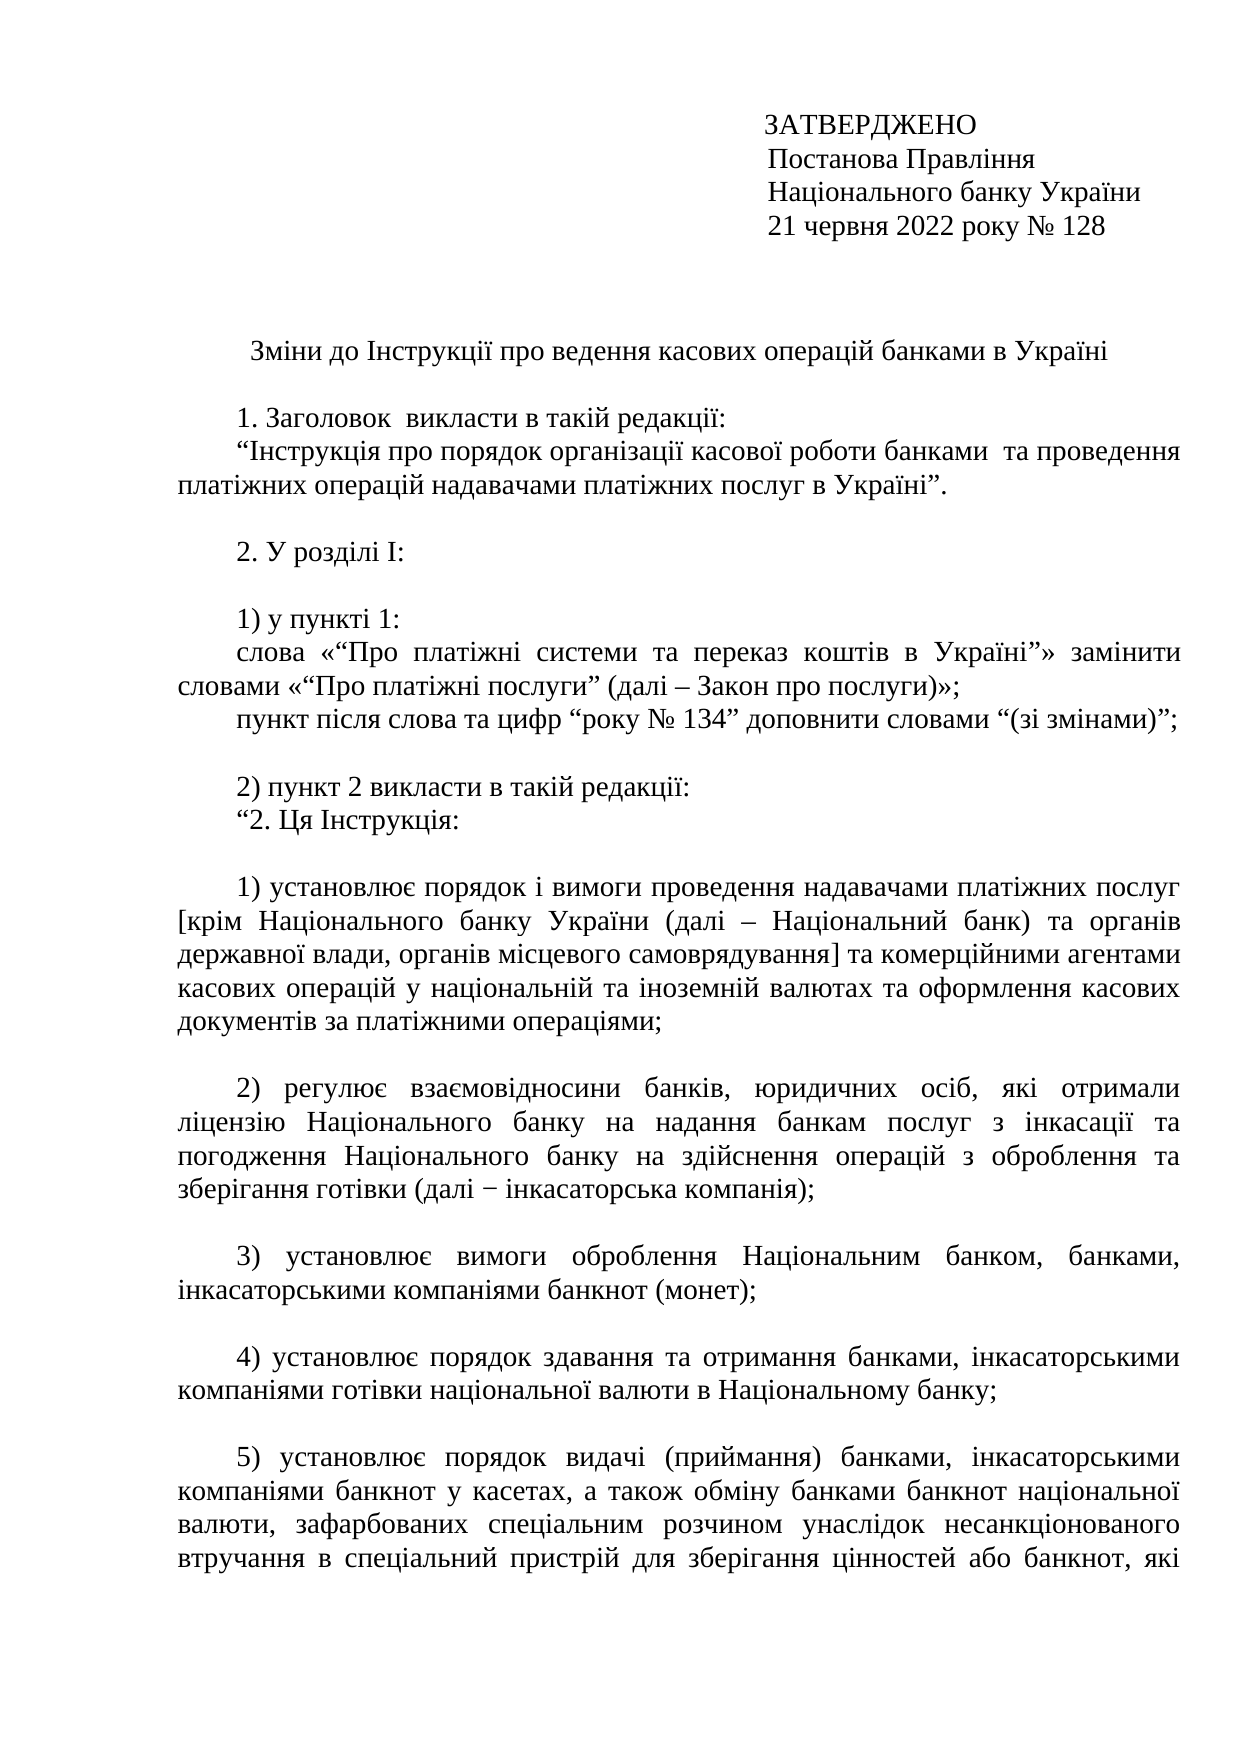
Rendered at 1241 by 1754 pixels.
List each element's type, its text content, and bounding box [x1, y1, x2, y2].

text 2) регулює взаємовідносини банків, юридичних осіб, які отримали ліцензію Національного банку на надання банкам послуг з інкасації та погодження Національного банку на здійснення операцій з оброблення та зберігання готівки (далі − інкасаторська компанія); [177, 1071, 1181, 1205]
text 1. Заголовок викласти в такій редакції: [177, 400, 1181, 433]
text 3) установлює вимоги оброблення Національним банком, банками, інкасаторськими компаніями банкнот (монет); [177, 1238, 1181, 1305]
text “2. Ця Інструкція: [177, 802, 1181, 836]
text слова «“Про платіжні системи та переказ коштів в Україні”» замінити словами «“Про платіжні послуги” (далі – Закон про послуги)»; [177, 634, 1181, 702]
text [177, 1439, 1181, 1574]
text ЗАТВЕРДЖЕНО [177, 107, 1181, 141]
text “Інструкція про порядок організації касової роботи банками та проведення платіжних операцій надавачами платіжних послуг в Україні”. [177, 433, 1181, 500]
text 21 червня 2022 року № 128 [177, 208, 1181, 242]
text Зміни до Інструкції про ведення касових операцій банками в Україні [177, 333, 1181, 366]
text пункт після слова та цифр “року № 134” доповнити словами “(зі змінами)”; [177, 702, 1181, 735]
text 2. У розділі І: [177, 534, 1181, 567]
text 1) у пункті 1: [177, 601, 1181, 634]
text 1) установлює порядок і вимоги проведення надавачами платіжних послуг [крім Національного банку України (далі – Національний банк) та органів державної влади, органів місцевого самоврядування] та комерційними агентами касових операцій у національній та іноземній валютах та оформлення касових документів за платіжними операціями; [177, 869, 1181, 1037]
text 4) установлює порядок здавання та отримання банками, інкасаторськими компаніями готівки національної валюти в Національному банку; [177, 1339, 1181, 1406]
text Національного банку України [177, 174, 1181, 208]
text Постанова Правління [177, 141, 1181, 174]
text 2) пункт 2 викласти в такій редакції: [177, 769, 1181, 802]
